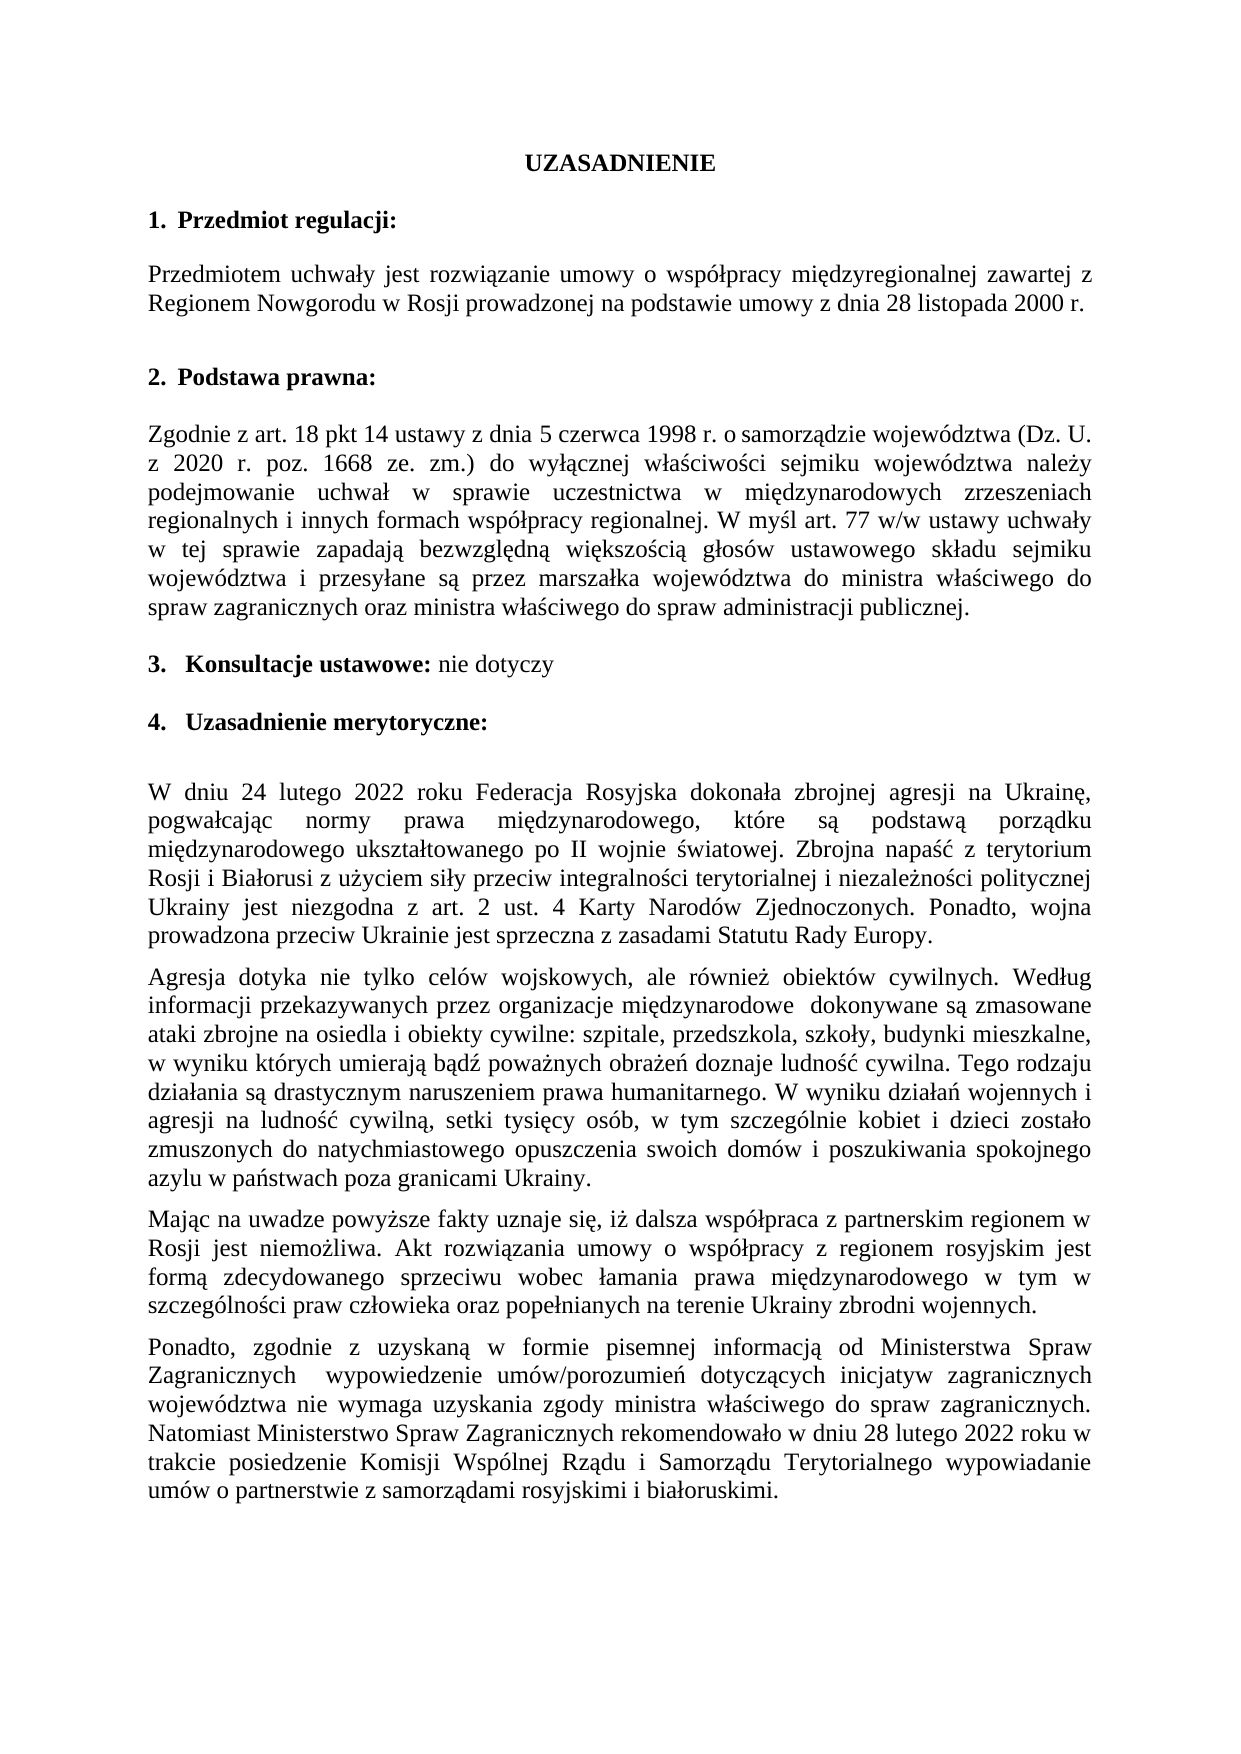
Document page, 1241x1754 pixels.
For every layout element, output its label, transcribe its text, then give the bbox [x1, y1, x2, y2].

text Agresja dotyka nie tylko celów wojskowych, ale również obiektów cywilnych. Według informacji przekazywanych przez organizacje międzynarodowe dokonywane są zmasowane ataki zbrojne na osiedla i obiekty cywilne: szpitale, przedszkola, szkoły, budynki mieszkalne, w wyniku których umierają bądź poważnych obrażeń doznaje ludność cywilna. Tego rodzaju działania są drastycznym naruszeniem prawa humanitarnego. W wyniku działań wojennych i agresji na ludność cywilną, setki tysięcy osób, w tym szczególnie kobiet i dzieci zostało zmuszonych do natychmiastowego opuszczenia swoich domów i poszukiwania spokojnego azylu w państwach poza granicami Ukrainy. [148, 962, 1092, 1192]
text Mając na uwadze powyższe fakty uznaje się, iż dalsza współpraca z partnerskim regionem w Rosji jest niemożliwa. Akt rozwiązania umowy o współpracy z regionem rosyjskim jest formą zdecydowanego sprzeciwu wobec łamania prawa międzynarodowego w tym w szczególności praw człowieka oraz popełnianych na terenie Ukrainy zbrodni wojennych. [148, 1204, 1092, 1319]
text Zgodnie z art. 18 pkt 14 ustawy z dnia 5 czerwca 1998 r. o samorządzie województwa (Dz. U. z 2020 r. poz. 1668 ze. zm.) do wyłącznej właściwości sejmiku województwa należy podejmowanie uchwał w sprawie uczestnictwa w międzynarodowych zrzeszeniach regionalnych i innych formach współpracy regionalnej. W myśl art. 77 w/w ustawy uchwały w tej sprawie zapadają bezwzględną większością głosów ustawowego składu sejmiku województwa i przesyłane są przez marszałka województwa do ministra właściwego do spraw zagranicznych oraz ministra właściwego do spraw administracji publicznej. [148, 419, 1092, 621]
subtitle Przedmiotem uchwały jest rozwiązanie umowy o współpracy międzyregionalnej zawartej z Regionem Nowgorodu w Rosji prowadzonej na podstawie umowy z dnia 28 listopada 2000 r. [148, 259, 1092, 316]
text Ponadto, zgodnie z uzyskaną w formie pisemnej informacją od Ministerstwa Spraw Zagranicznych wypowiedzenie umów/porozumień dotyczących inicjatyw zagranicznych województwa nie wymaga uzyskania zgody ministra właściwego do spraw zagranicznych. Natomiast Ministerstwo Spraw Zagranicznych rekomendowało w dniu 28 lutego 2022 roku w trakcie posiedzenie Komisji Wspólnej Rządu i Samorządu Terytorialnego wypowiadanie umów o partnerstwie z samorządami rosyjskimi i białoruskimi. [148, 1332, 1092, 1504]
text W dniu 24 lutego 2022 roku Federacja Rosyjska dokonała zbrojnej agresji na Ukrainę, pogwałcając normy prawa międzynarodowego, które są podstawą porządku międzynarodowego ukształtowanego po II wojnie światowej. Zbrojna napaść z terytorium Rosji i Białorusi z użyciem siły przeciw integralności terytorialnej i niezależności politycznej Ukrainy jest niezgodna z art. 2 ust. 4 Karty Narodów Zjednoczonych. Ponadto, wojna prowadzona przeciw Ukrainie jest sprzeczna z zasadami Statutu Rady Europy. [148, 777, 1092, 949]
list Uzasadnienie merytoryczne: [148, 707, 1092, 736]
list Podstawa prawna: [148, 362, 1092, 391]
list Przedmiot regulacji: [148, 205, 1092, 234]
list Konsultacje ustawowe: nie dotyczy [148, 649, 1092, 678]
text UZASADNIENIE [148, 148, 1092, 176]
